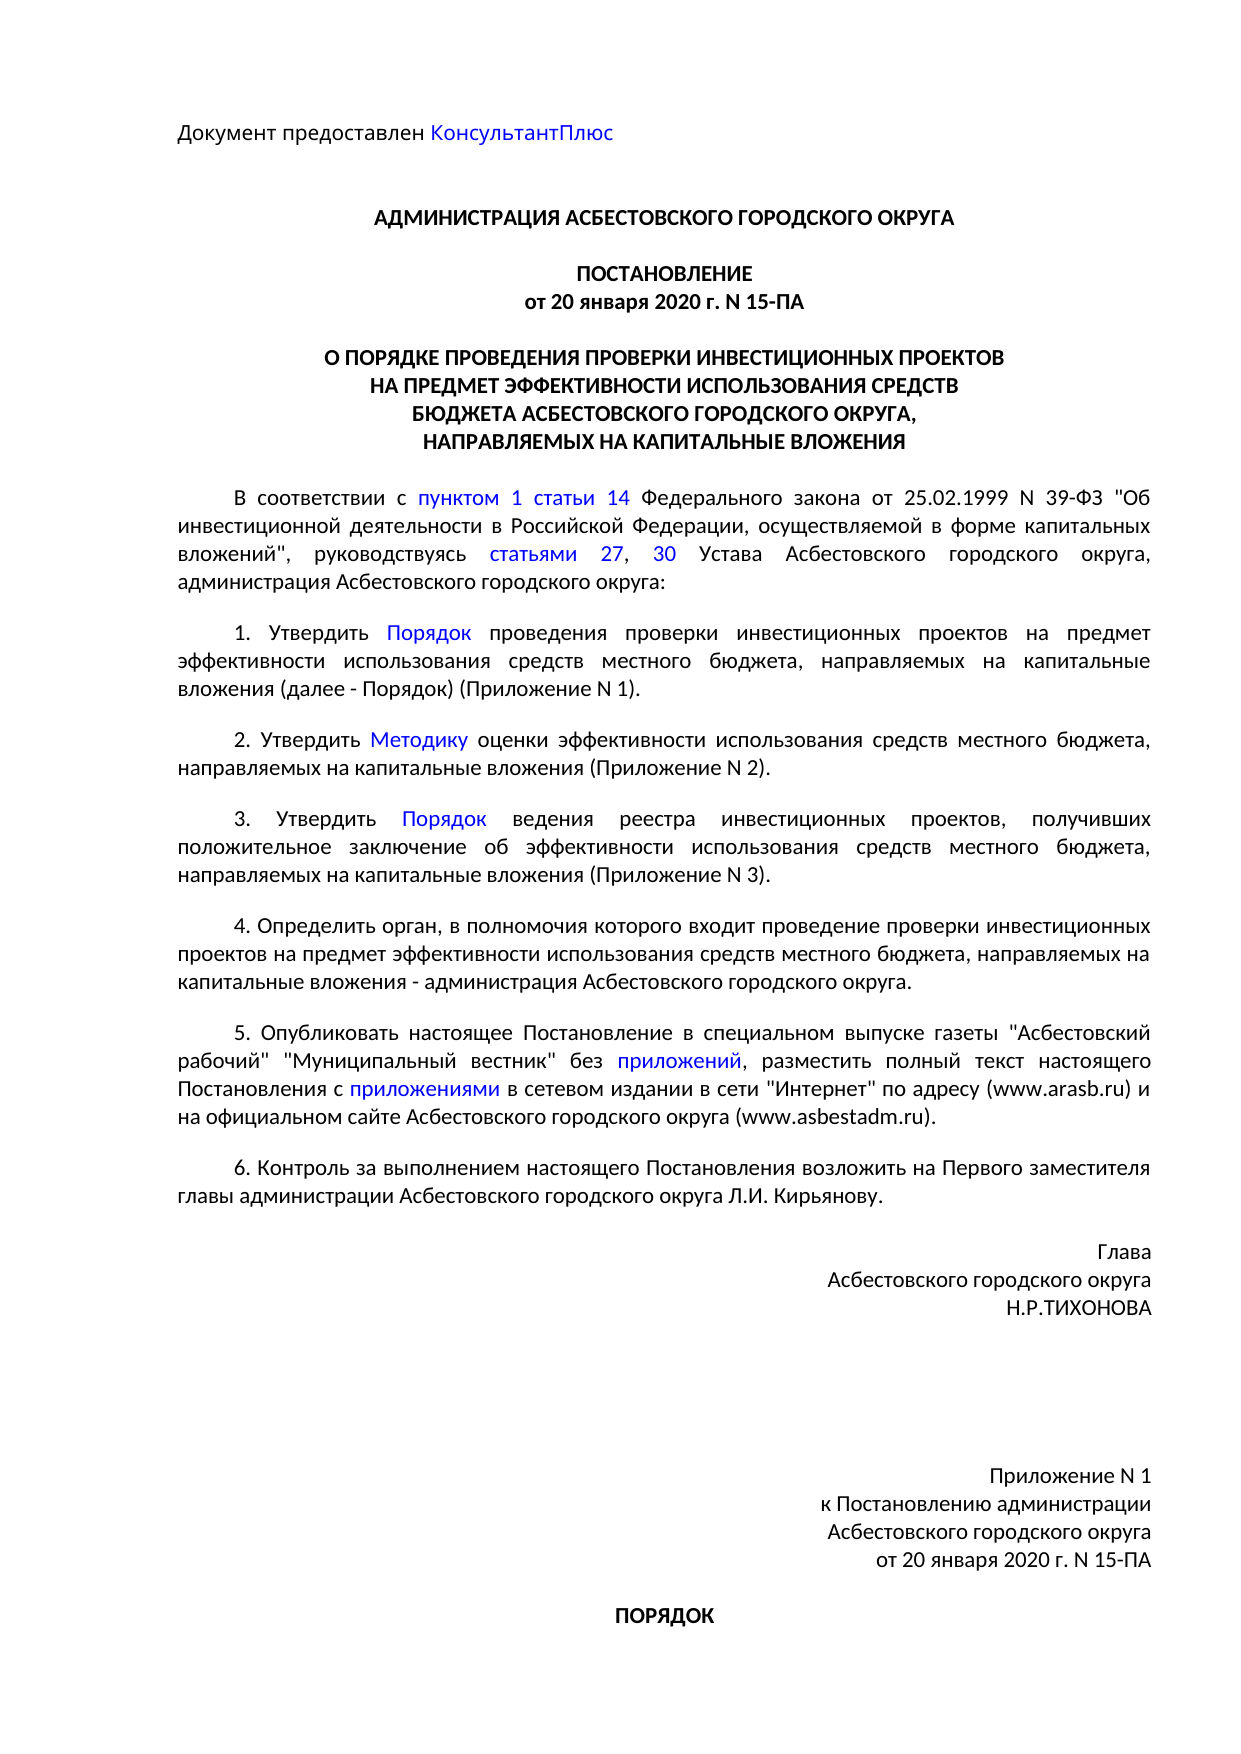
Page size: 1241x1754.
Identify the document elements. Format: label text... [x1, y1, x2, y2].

text Приложение N 1 [177, 1461, 1152, 1489]
title ПОРЯДОК [177, 1601, 1152, 1629]
text 1. Утвердить Порядок проведения проверки инвестиционных проектов на предмет эффективности использования средств местного бюджета, направляемых на капитальные вложения (далее - Порядок) (Приложение N 1). [177, 618, 1152, 702]
text Асбестовского городского округа [177, 1265, 1152, 1293]
title НА ПРЕДМЕТ ЭФФЕКТИВНОСТИ ИСПОЛЬЗОВАНИЯ СРЕДСТВ [177, 371, 1152, 399]
text Асбестовского городского округа [177, 1517, 1152, 1545]
text Н.Р.ТИХОНОВА [177, 1293, 1152, 1321]
text 5. Опубликовать настоящее Постановление в специальном выпуске газеты "Асбестовский рабочий" "Муниципальный вестник" без приложений, разместить полный текст настоящего Постановления с приложениями в сетевом издании в сети "Интернет" по адресу (www.arasb.ru) и на официальном сайте Асбестовского городского округа (www.asbestadm.ru). [177, 1018, 1152, 1130]
text 2. Утвердить Методику оценки эффективности использования средств местного бюджета, направляемых на капитальные вложения (Приложение N 2). [177, 725, 1152, 781]
title АДМИНИСТРАЦИЯ АСБЕСТОВСКОГО ГОРОДСКОГО ОКРУГА [177, 203, 1152, 231]
text 3. Утвердить Порядок ведения реестра инвестиционных проектов, получивших положительное заключение об эффективности использования средств местного бюджета, направляемых на капитальные вложения (Приложение N 3). [177, 804, 1152, 888]
text В соответствии с пунктом 1 статьи 14 Федерального закона от 25.02.1999 N 39-ФЗ "Об инвестиционной деятельности в Российской Федерации, осуществляемой в форме капитальных вложений", руководствуясь статьями 27, 30 Устава Асбестовского городского округа, администрация Асбестовского городского округа: [177, 483, 1152, 595]
text 6. Контроль за выполнением настоящего Постановления возложить на Первого заместителя главы администрации Асбестовского городского округа Л.И. Кирьянову. [177, 1153, 1152, 1209]
text от 20 января 2020 г. N 15-ПА [177, 1545, 1152, 1573]
title О ПОРЯДКЕ ПРОВЕДЕНИЯ ПРОВЕРКИ ИНВЕСТИЦИОННЫХ ПРОЕКТОВ [177, 343, 1152, 371]
title БЮДЖЕТА АСБЕСТОВСКОГО ГОРОДСКОГО ОКРУГА, [177, 399, 1152, 427]
title ПОСТАНОВЛЕНИЕ [177, 259, 1152, 287]
text 4. Определить орган, в полномочия которого входит проведение проверки инвестиционных проектов на предмет эффективности использования средств местного бюджета, направляемых на капитальные вложения - администрация Асбестовского городского округа. [177, 911, 1152, 995]
title от 20 января 2020 г. N 15-ПА [177, 287, 1152, 315]
text Глава [177, 1237, 1152, 1265]
title Документ предоставлен КонсультантПлюс [177, 118, 1152, 175]
title НАПРАВЛЯЕМЫХ НА КАПИТАЛЬНЫЕ ВЛОЖЕНИЯ [177, 427, 1152, 455]
text к Постановлению администрации [177, 1489, 1152, 1517]
